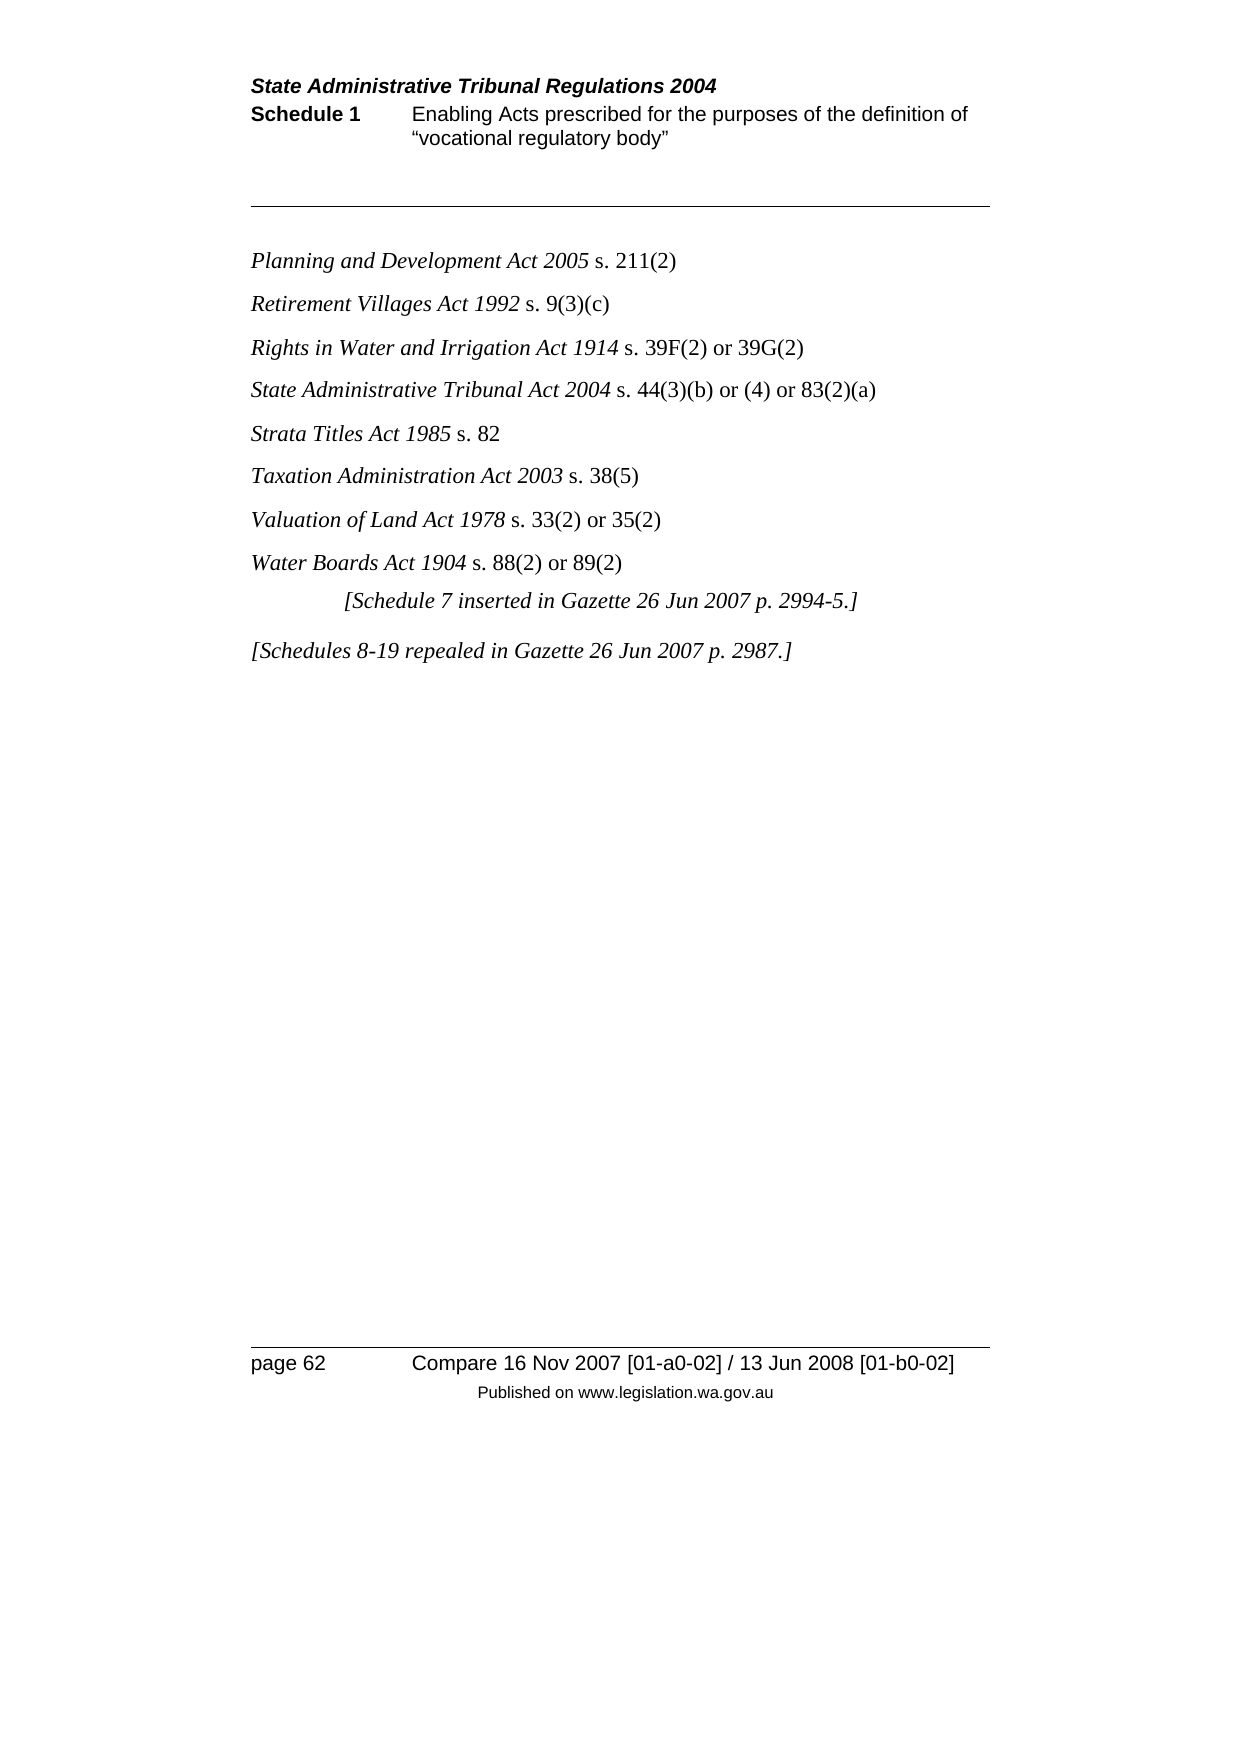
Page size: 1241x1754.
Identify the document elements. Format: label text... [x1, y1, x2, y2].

text Water Boards Act 1904 s. 88(2) or 89(2) [251, 549, 990, 575]
text Taxation Administration Act 2003 s. 38(5) [251, 463, 990, 489]
text Retirement Villages Act 1992 s. 9(3)(c) [251, 291, 990, 317]
text State Administrative Tribunal Act 2004 s. 44(3)(b) or (4) or 83(2)(a) [251, 377, 990, 403]
text Planning and Development Act 2005 s. 211(2) [251, 247, 990, 274]
text Rights in Water and Irrigation Act 1914 s. 39F(2) or 39G(2) [251, 333, 990, 360]
text Strata Titles Act 1985 s. 82 [251, 419, 990, 446]
text Valuation of Land Act 1978 s. 33(2) or 35(2) [251, 506, 990, 532]
text [Schedule 7 inserted in Gazette 26 Jun 2007 p. 2994-5.] [251, 587, 990, 614]
text [Schedules 8-19 repealed in Gazette 26 Jun 2007 p. 2987.] [251, 637, 990, 663]
